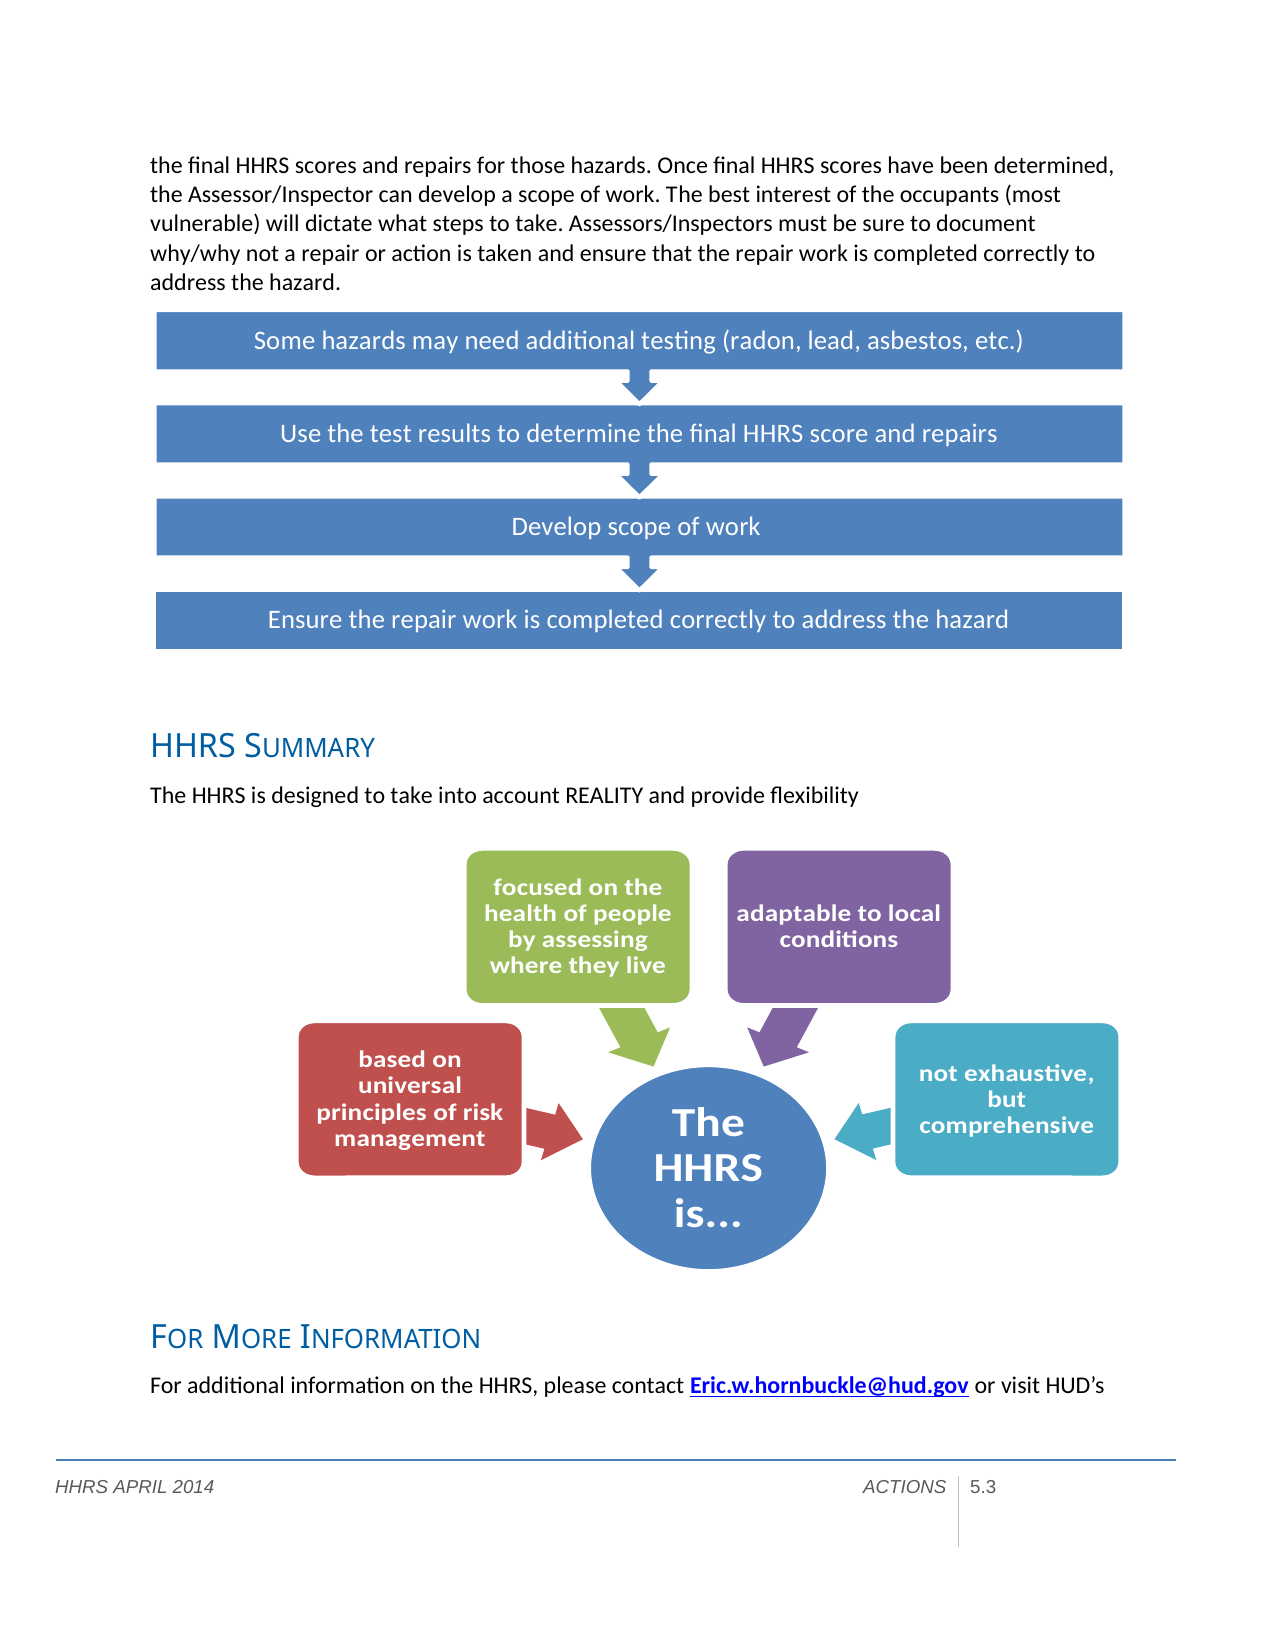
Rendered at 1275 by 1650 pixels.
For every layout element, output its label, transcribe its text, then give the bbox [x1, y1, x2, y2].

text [150, 150, 1125, 296]
text The HHRS is designed to take into account REALITY and provide flexibility [150, 780, 1125, 809]
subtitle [150, 1371, 1125, 1400]
text For More Information [150, 1313, 1125, 1358]
text HHRS Summary [150, 722, 1125, 768]
